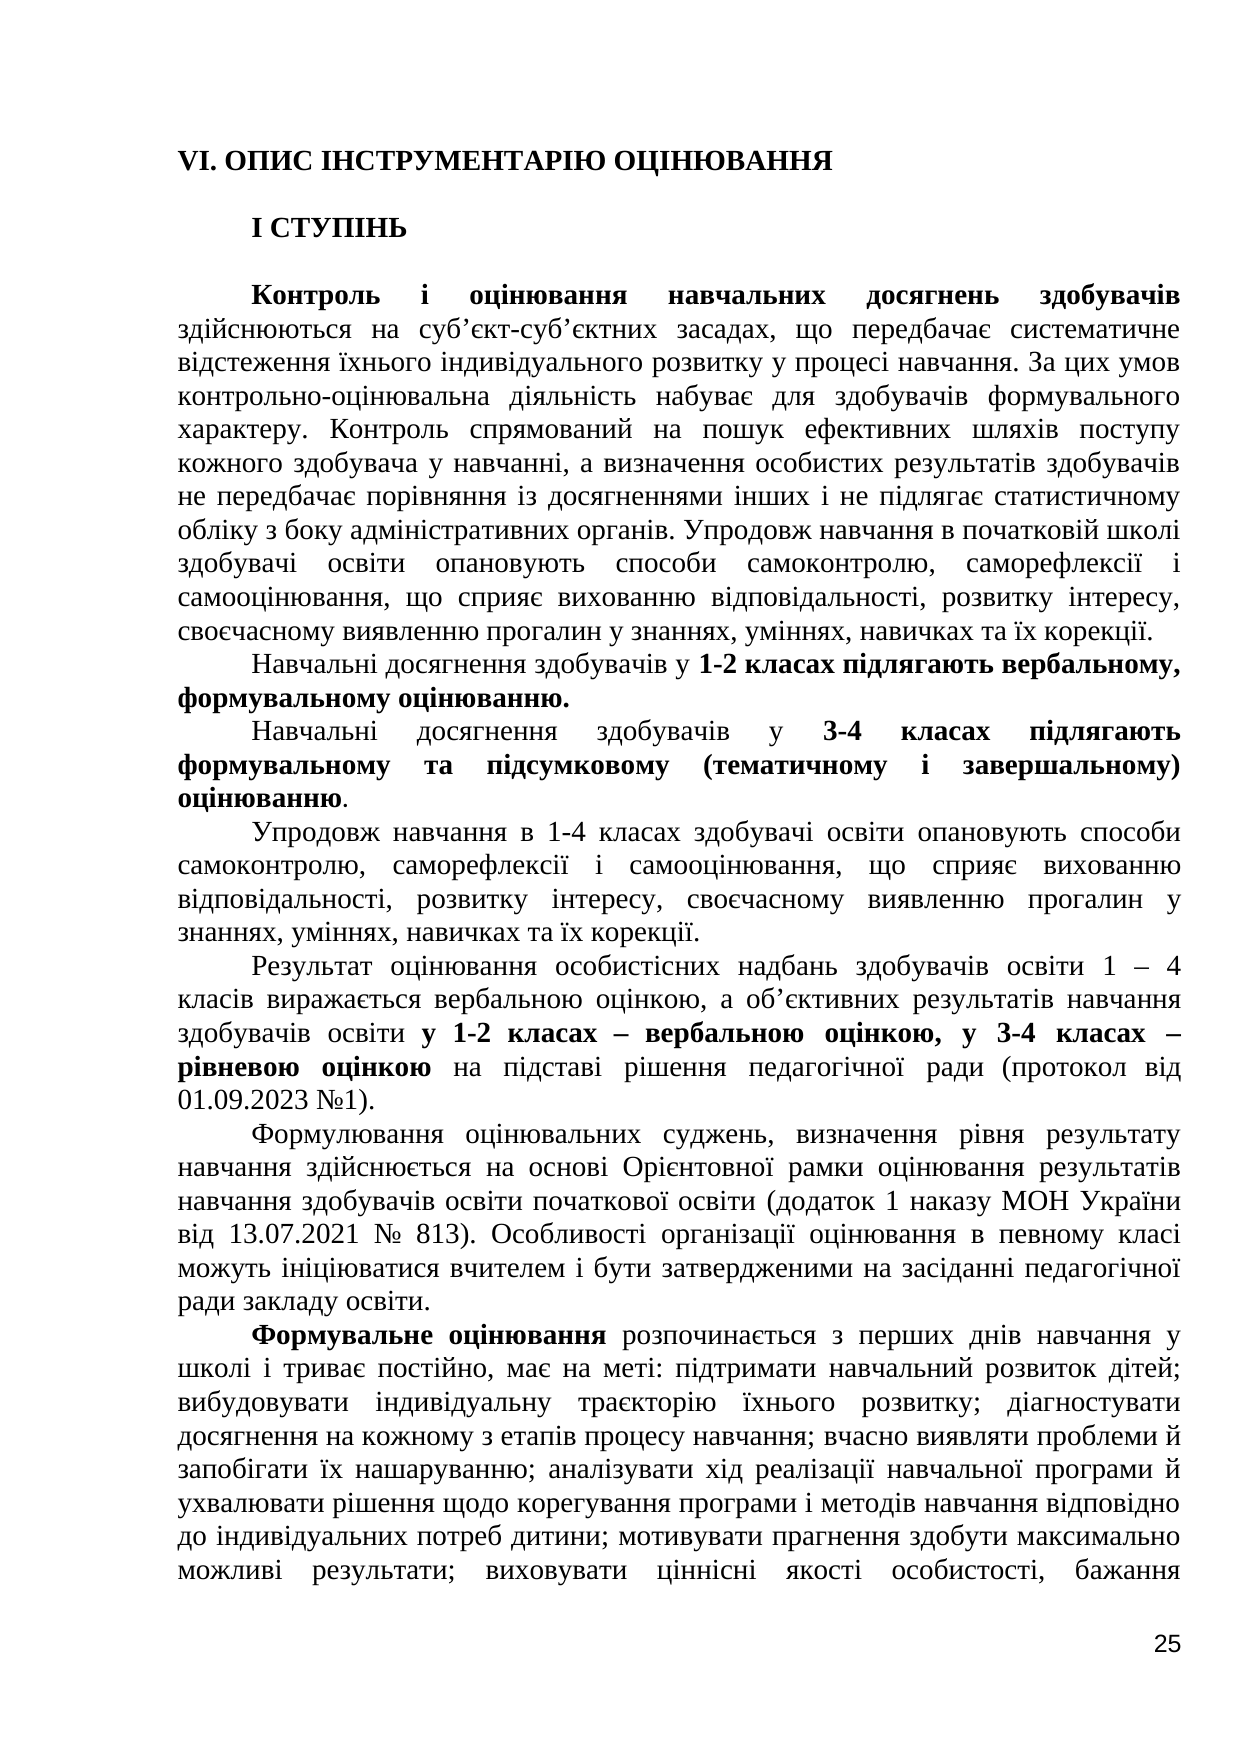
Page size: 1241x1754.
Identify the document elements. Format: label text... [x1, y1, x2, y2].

text І СТУПІНЬ [177, 210, 1181, 244]
text Контроль і оцінювання навчальних досягнень здобувачів здійснюються на суб’єкт-суб’єктних засадах, що передбачає систематичне відстеження їхнього індивідуального розвитку у процесі навчання. За цих умов контрольно-оцінювальна діяльність набуває для здобувачів формувального характеру. Контроль спрямований на пошук ефективних шляхів поступу кожного здобувача у навчанні, а визначення особистих результатів здобувачів не передбачає порівняння із досягненнями інших і не підлягає статистичному обліку з боку адміністративних органів. Упродовж навчання в початковій школі здобувачі освіти опановують способи самоконтролю, саморефлексії і самооцінювання, що сприяє вихованню відповідальності, розвитку інтересу, своєчасному виявленню прогалин у знаннях, уміннях, навичках та їх корекції. [177, 277, 1181, 646]
text Формулювання оцінювальних суджень, визначення рівня результату навчання здійснюється на основі Орієнтовної рамки оцінювання результатів навчання здобувачів освіти початкової освіти (додаток 1 наказу МОН України від 13.07.2021 № 813). Особливості організації оцінювання в певному класі можуть ініціюватися вчителем і бути затвердженими на засіданні педагогічної ради закладу освіти. [177, 1116, 1181, 1317]
text Навчальні досягнення здобувачів у 3-4 класах підлягають формувальному та підсумковому (тематичному і завершальному) оцінюванню. [177, 713, 1181, 814]
text Результат оцінювання особистісних надбань здобувачів освіти 1 – 4 класів виражається вербальною оцінкою, а об’єктивних результатів навчання здобувачів освіти у 1-2 класах – вербальною оцінкою, у 3-4 класах – рівневою оцінкою на підставі рішення педагогічної ради (протокол від 01.09.2023 №1). [177, 948, 1181, 1116]
subtitle VI. ОПИС ІНСТРУМЕНТАРІЮ ОЦІНЮВАННЯ [177, 143, 1181, 177]
text Навчальні досягнення здобувачів у 1-2 класах підлягають вербальному, формувальному оцінюванню. [177, 646, 1181, 713]
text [177, 1317, 1181, 1585]
text Упродовж навчання в 1-4 класах здобувачі освіти опановують способи самоконтролю, саморефлексії і самооцінювання, що сприяє вихованню відповідальності, розвитку інтересу, своєчасному виявленню прогалин у знаннях, уміннях, навичках та їх корекції. [177, 814, 1181, 948]
